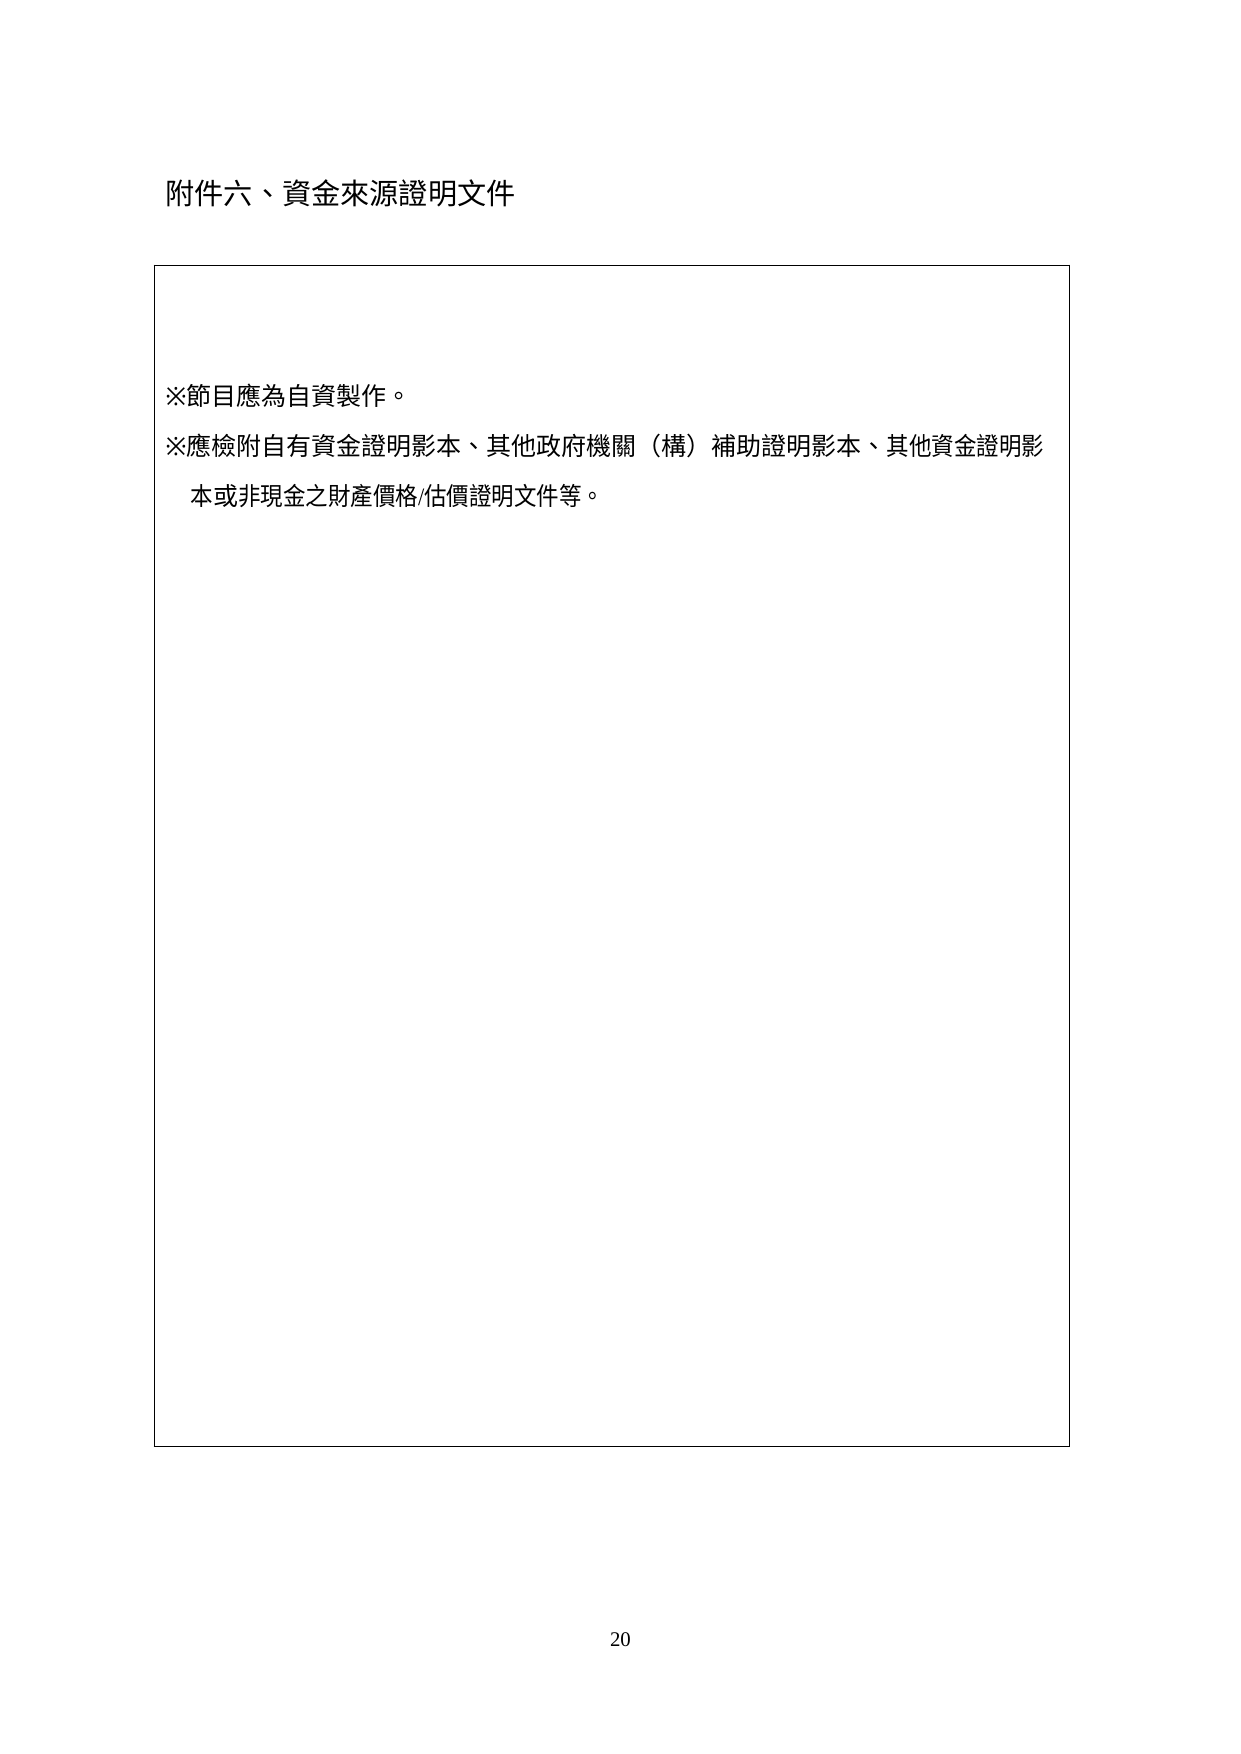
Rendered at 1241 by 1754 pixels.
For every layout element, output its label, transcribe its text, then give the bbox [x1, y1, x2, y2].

table_header ※節目應為自資製作。 ※應檢附自有資金證明影本、其他政府機關（構）補助證明影本、其他資金證明影本或非現金之財產價格/估價證明文件等。 [155, 266, 1069, 1446]
text 附件六、資金來源證明文件 [165, 164, 1075, 214]
